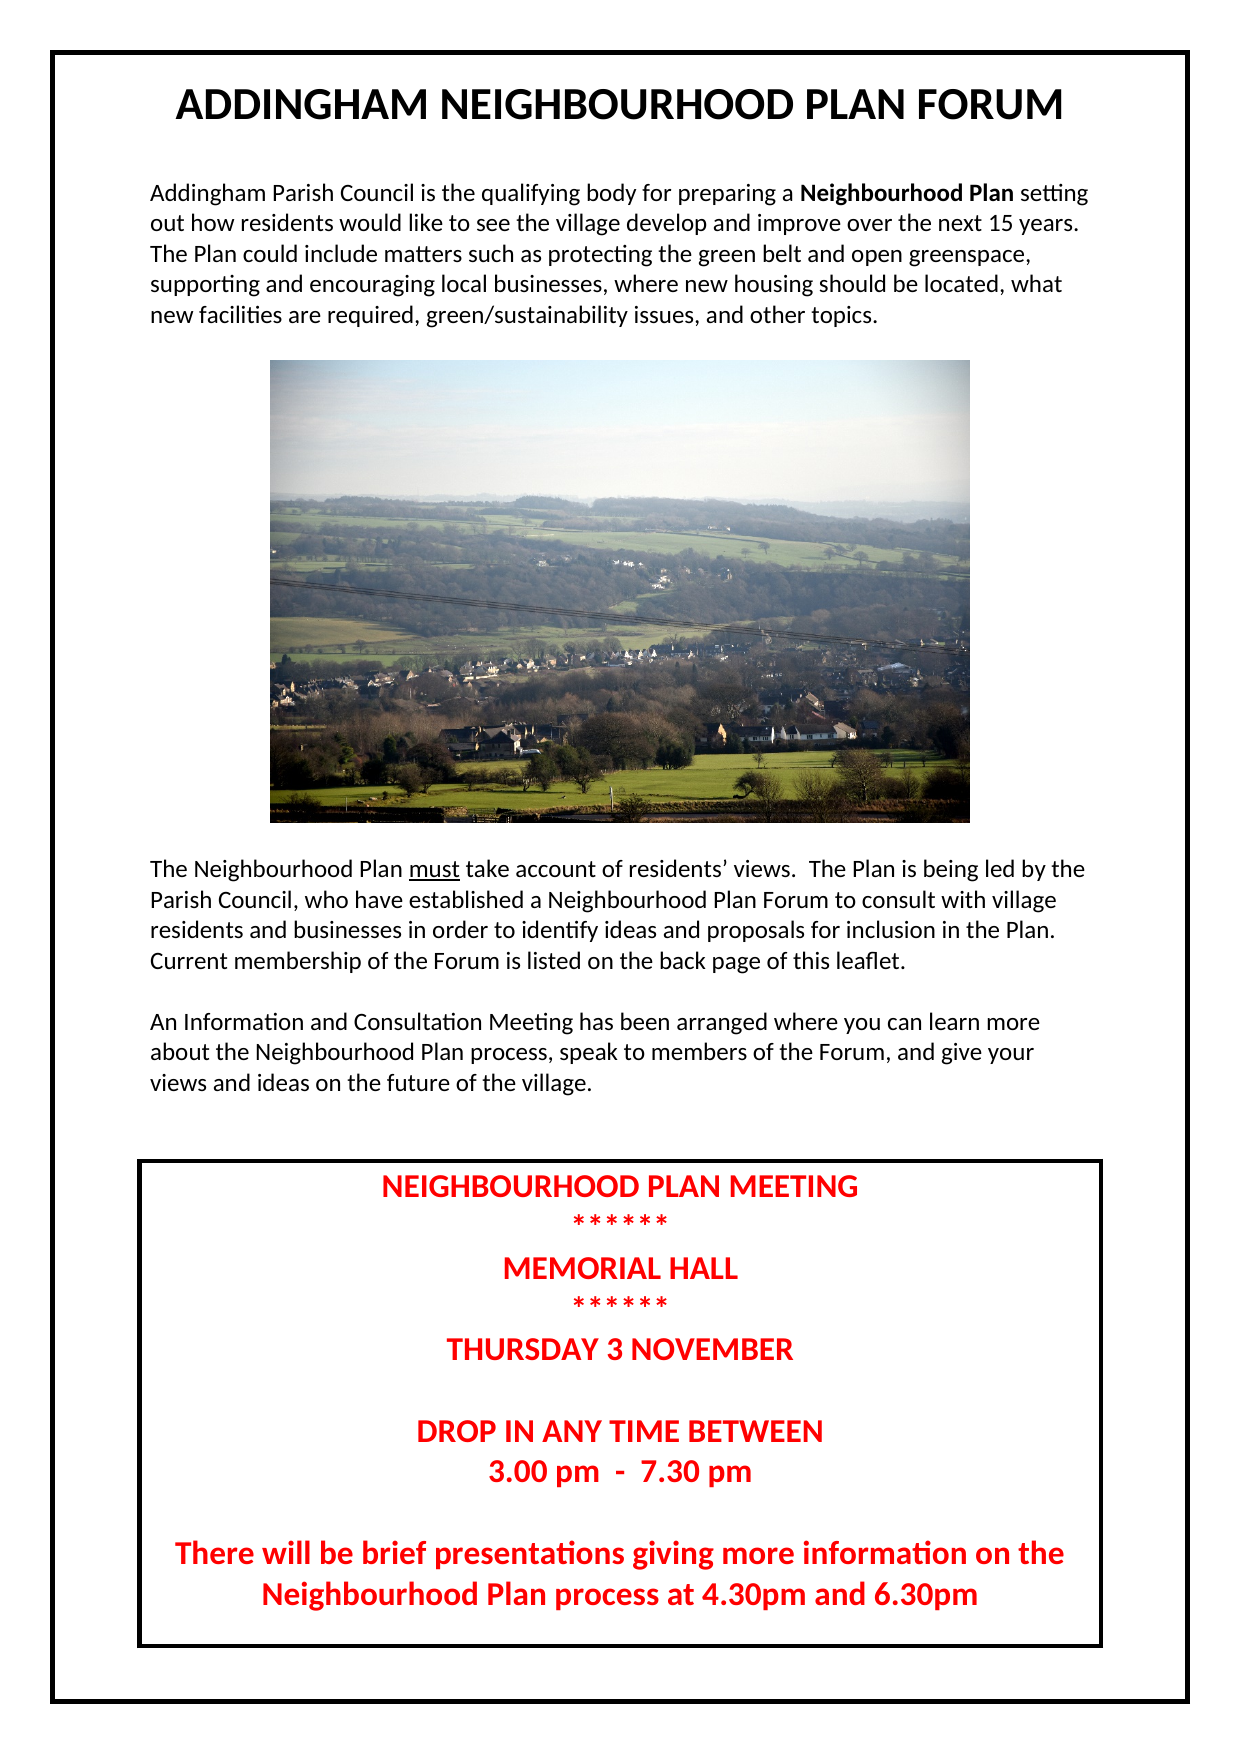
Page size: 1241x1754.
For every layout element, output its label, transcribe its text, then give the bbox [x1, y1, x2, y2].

text ADDINGHAM NEIGHBOURHOOD PLAN FORUM [150, 75, 1090, 131]
text ****** [150, 1206, 1090, 1247]
text An Information and Consultation Meeting has been arranged where you can learn more about the Neighbourhood Plan process, speak to members of the Forum, and give your views and ideas on the future of the village. [150, 1006, 1090, 1098]
text MEMORIAL HALL [150, 1247, 1090, 1288]
text 3.00 pm - 7.30 pm [150, 1451, 1090, 1491]
text Addingham Parish Council is the qualifying body for preparing a Neighbourhood Plan setting out how residents would like to see the village develop and improve over the next 15 years. The Plan could include matters such as protecting the green belt and open greenspace, supporting and encouraging local businesses, where new housing should be located, what new facilities are required, green/sustainability issues, and other topics. [150, 177, 1090, 329]
text ****** [150, 1288, 1090, 1328]
text DROP IN ANY TIME BETWEEN [150, 1410, 1090, 1451]
text NEIGHBOURHOOD PLAN MEETING [142, 1163, 1099, 1206]
text There will be brief presentations giving more information on the Neighbourhood Plan process at 4.30pm and 6.30pm [150, 1532, 1090, 1613]
text THURSDAY 3 NOVEMBER [150, 1328, 1090, 1369]
text The Neighbourhood Plan must take account of residents’ views. The Plan is being led by the Parish Council, who have established a Neighbourhood Plan Forum to consult with village residents and businesses in order to identify ideas and proposals for inclusion in the Plan. Current membership of the Forum is listed on the back page of this leaflet. [150, 853, 1090, 976]
picture [270, 360, 970, 823]
